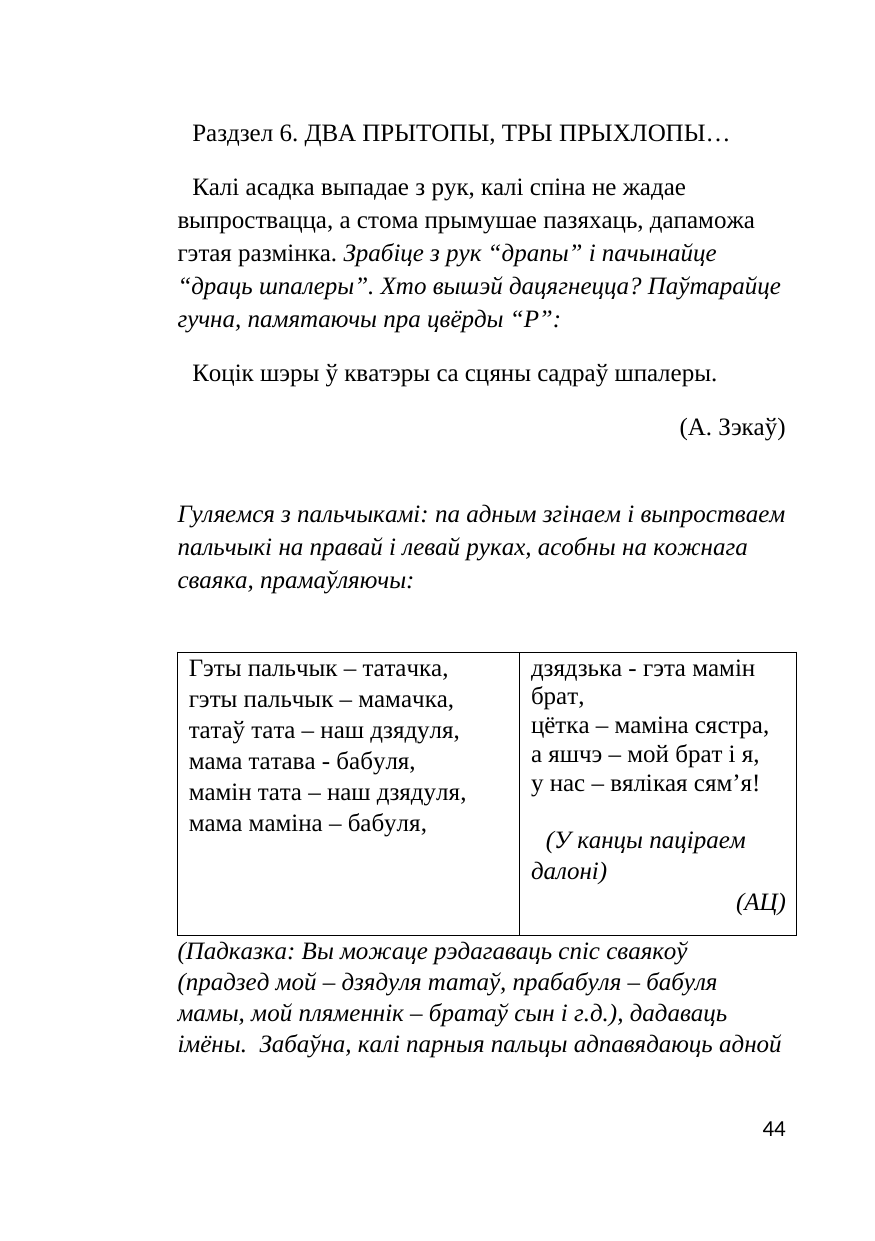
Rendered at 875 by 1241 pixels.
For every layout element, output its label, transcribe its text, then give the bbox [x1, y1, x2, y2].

text (А. Зэкаў) [177, 412, 786, 441]
table_header Гэты пальчык – татачка, гэты пальчык – мамачка, татаў тата – наш дзядуля, мама татава - бабуля, мамін тата – наш дзядуля, мама маміна – бабуля, [178, 653, 519, 935]
text Раздзел 6. ДВА ПРЫТОПЫ, ТРЫ ПРЫХЛОПЫ… [177, 118, 786, 147]
text Калі асадка выпадае з рук, калі спіна не жадае выпроствацца, а стома прымушае пазяхаць, дапаможа гэтая размінка. Зрабіце з рук “драпы” і пачынайце “драць шпалеры”. Хто вышэй дацягнецца? Паўтарайце гучна, памятаючы пра цвёрды “Р”: [177, 172, 786, 333]
list Гуляемся з пальчыкамі: па адным згінаем і выпростваем пальчыкі на правай і левай руках, асобны на кожнага сваяка, прамаўляючы: [177, 499, 786, 593]
text Коцік шэры ў кватэры са сцяны садраў шпалеры. [177, 358, 786, 387]
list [177, 936, 786, 1058]
table_header дзядзька - гэта мамін брат, цётка – маміна сястра, а яшчэ – мой брат і я, у нас – вялікая сям’я! (У канцы паціраем далоні) (АЦ) [520, 653, 796, 935]
